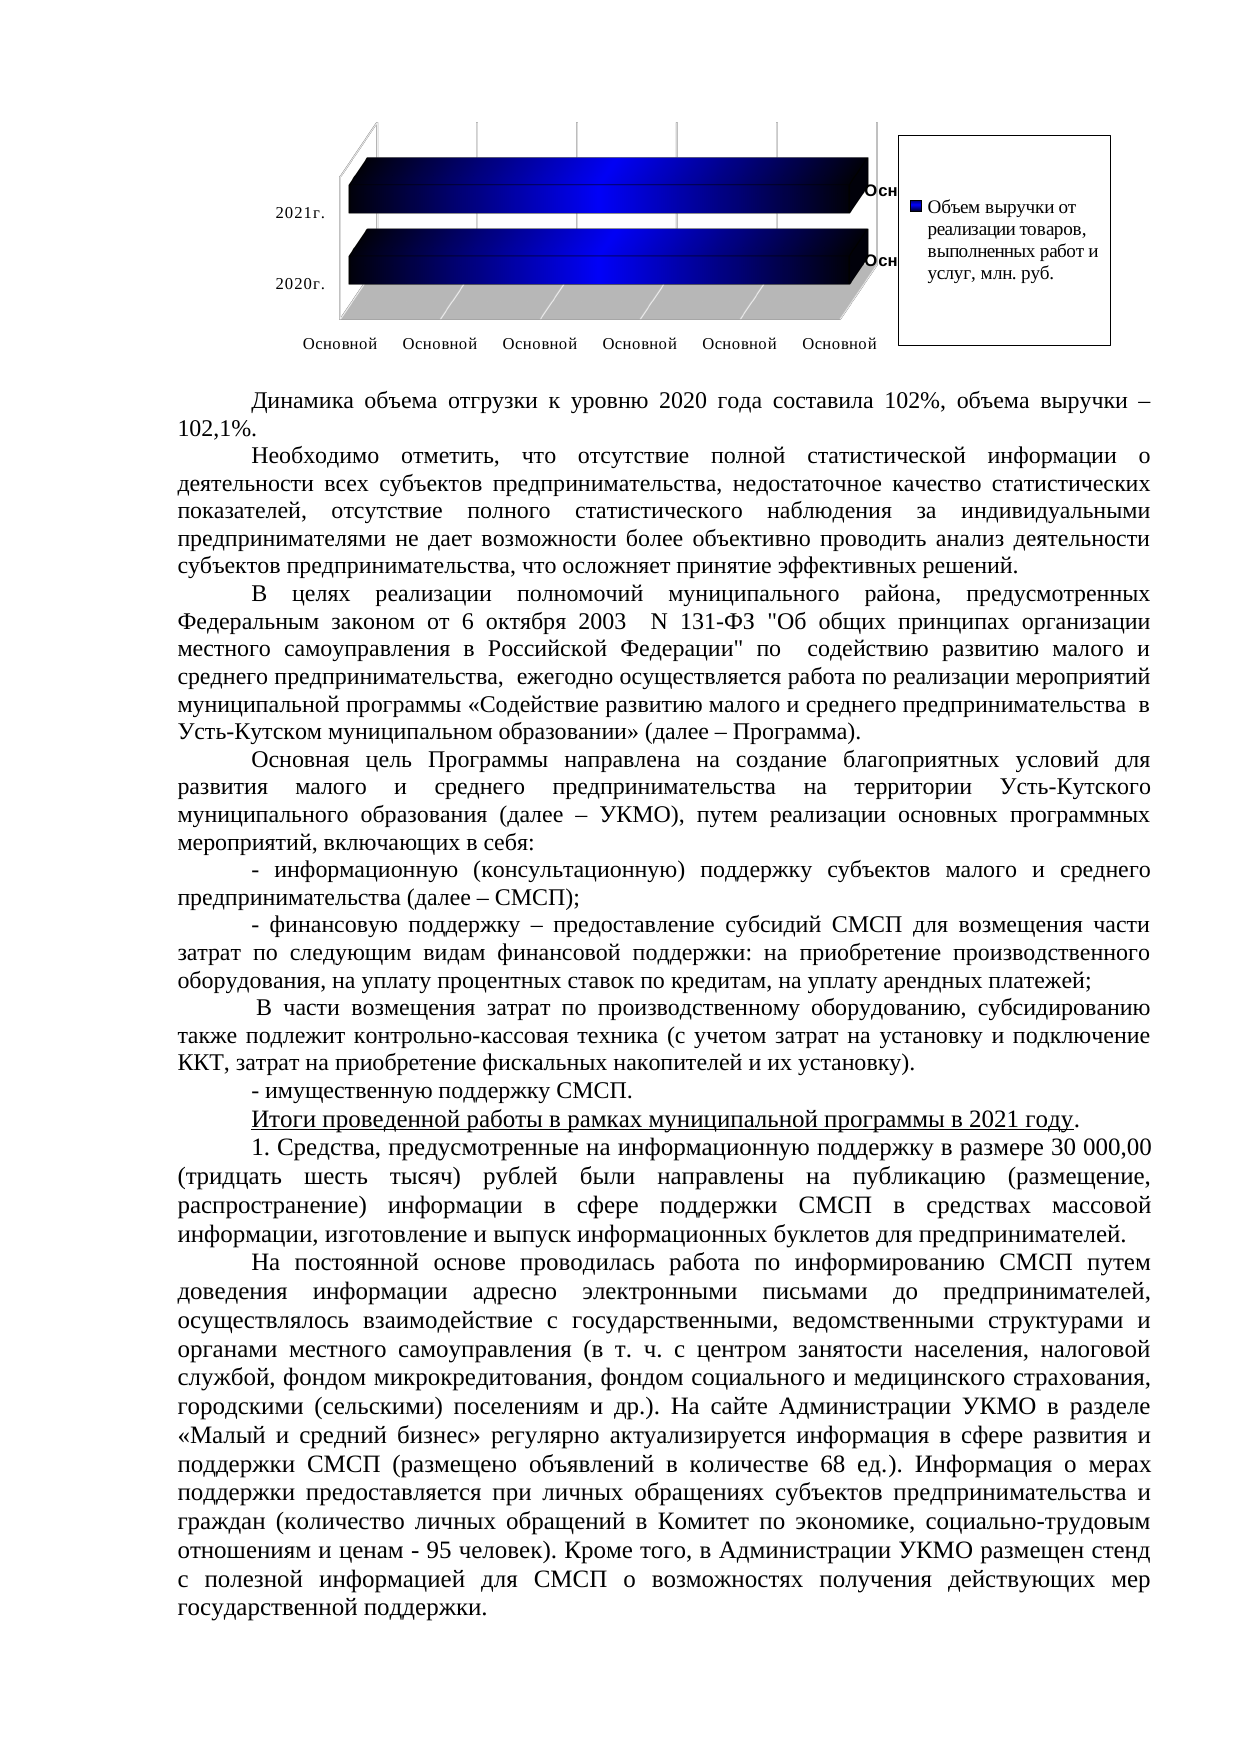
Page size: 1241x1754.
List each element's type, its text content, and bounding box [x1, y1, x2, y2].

subtitle В целях реализации полномочий муниципального района, предусмотренных Федеральным законом от 6 октября 2003 N 131-ФЗ "Об общих принципах организации местного самоуправления в Российской Федерации" по содействию развитию малого и среднего предпринимательства, ежегодно осуществляется работа по реализации мероприятий муниципальной программы «Содействие развитию малого и среднего предпринимательства в Усть-Кутском муниципальном образовании» (далее – Программа). [177, 579, 1152, 745]
text В части возмещения затрат по производственному оборудованию, субсидированию также подлежит контрольно-кассовая техника (с учетом затрат на установку и подключение ККТ, затрат на приобретение фискальных накопителей и их установку). [177, 993, 1152, 1076]
text На постоянной основе проводилась работа по информированию СМСП путем доведения информации адресно электронными письмами до предпринимателей, осуществлялось взаимодействие с государственными, ведомственными структурами и органами местного самоуправления (в т. ч. с центром занятости населения, налоговой службой, фондом микрокредитования, фондом социального и медицинского страхования, городскими (сельскими) поселениям и др.). На сайте Администрации УКМО в разделе «Малый и средний бизнес» регулярно актуализируется информация в сфере развития и поддержки CМСП (размещено объявлений в количестве 68 ед.). Информация о мерах поддержки предоставляется при личных обращениях субъектов предпринимательства и граждан (количество личных обращений в Комитет по экономике, социально-трудовым отношениям и ценам - 95 человек). Кроме того, в Администрации УКМО размещен стенд с полезной информацией для СМСП о возможностях получения действующих мер государственной поддержки. [177, 1247, 1152, 1621]
text 1. Средства, предусмотренные на информационную поддержку в размере 30 000,00 (тридцать шесть тысяч) рублей были направлены на публикацию (размещение, распространение) информации в сфере поддержки СМСП в средствах массовой информации, изготовление и выпуск информационных буклетов для предпринимателей. [177, 1132, 1152, 1247]
text Необходимо отметить, что отсутствие полной статистической информации о деятельности всех субъектов предпринимательства, недостаточное качество статистических показателей, отсутствие полного статистического наблюдения за индивидуальными предпринимателями не дает возможности более объективно проводить анализ деятельности субъектов предпринимательства, что осложняет принятие эффективных решений. [177, 441, 1152, 579]
text Итоги проведенной работы в рамках муниципальной программы в 2021 году. [177, 1104, 1152, 1132]
text Основная цель Программы направлена на создание благоприятных условий для развития малого и среднего предпринимательства на территории Усть-Кутского муниципального образования (далее – УКМО), путем реализации основных программных мероприятий, включающих в себя: [177, 745, 1152, 855]
text - имущественную поддержку СМСП. [177, 1076, 1152, 1104]
text - финансовую поддержку – предоставление субсидий СМСП для возмещения части затрат по следующим видам финансовой поддержки: на приобретение производственного оборудования, на уплату процентных ставок по кредитам, на уплату арендных платежей; [177, 910, 1152, 993]
text - информационную (консультационную) поддержку субъектов малого и среднего предпринимательства (далее – СМСП); [177, 855, 1152, 910]
text Динамика объема отгрузки к уровню 2020 года составила 102%, объема выручки – 102,1%. [177, 386, 1152, 441]
